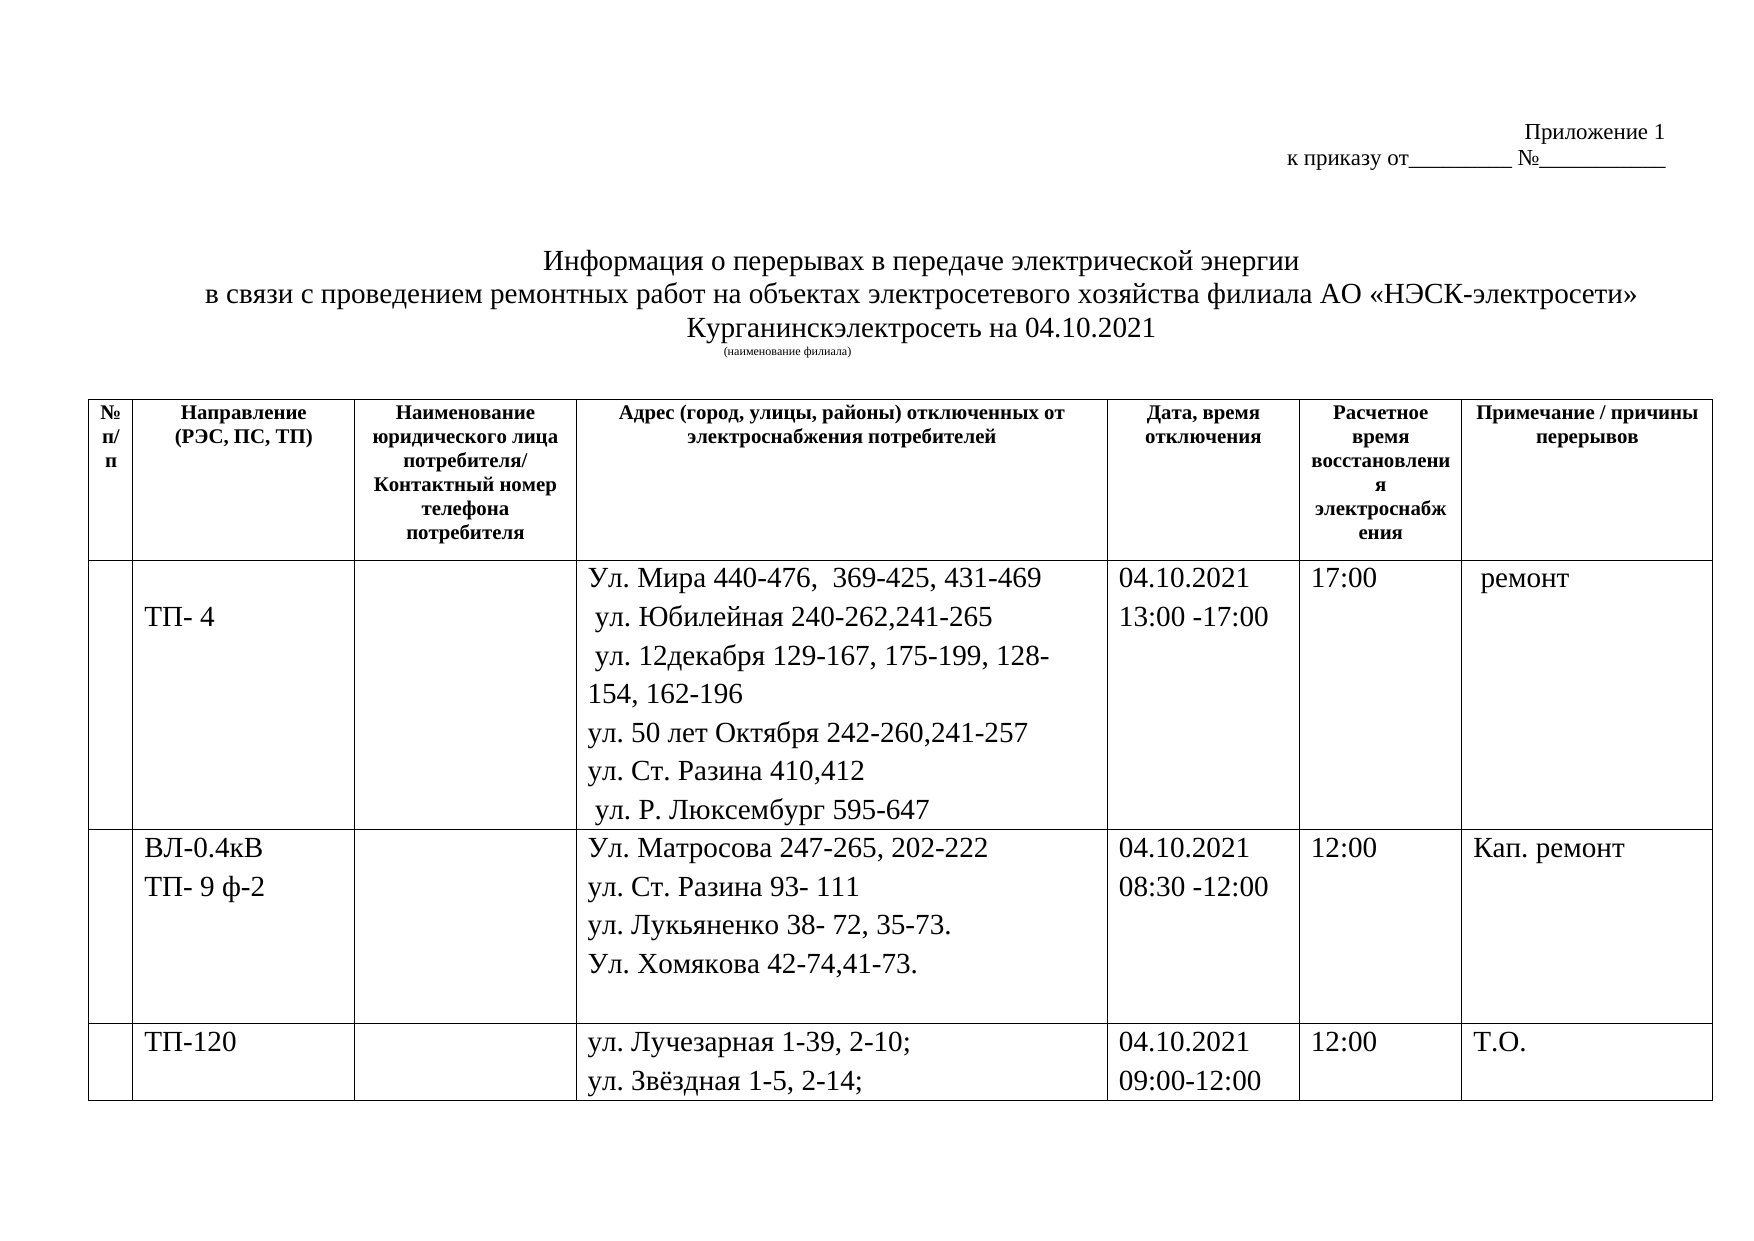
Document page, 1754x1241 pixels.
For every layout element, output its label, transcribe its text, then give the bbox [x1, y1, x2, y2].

table_header № п/п [89, 400, 132, 559]
table_cell [355, 561, 576, 829]
text к приказу от_________ №___________ [177, 144, 1665, 171]
text Приложение 1 [177, 118, 1665, 144]
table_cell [1108, 1024, 1299, 1100]
table_cell Кап. ремонт [1462, 830, 1712, 1023]
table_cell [577, 1024, 1107, 1100]
table_cell Ул. Мира 440-476, 369-425, 431-469 ул. Юбилейная 240-262,241-265 ул. 12декабря 129-167, 175-199, 128-154, 162-196 ул. 50 лет Октября 242-260,241-257 ул. Ст. Разина 410,412 ул. Р. Люксембург 595-647 [577, 561, 1107, 829]
table_header Наименование юридического лица потребителя/ Контактный номер телефона потребителя [355, 400, 576, 559]
table_cell 12:00 [1300, 830, 1461, 1023]
table_cell 04.10.2021 08:30 -12:00 [1108, 830, 1299, 1023]
table_header Расчетное время восстановления электроснабжения [1300, 400, 1461, 559]
table_header Направление (РЭС, ПС, ТП) [133, 400, 354, 559]
table_cell Т.О. [1462, 1024, 1712, 1100]
table_cell ТП-120 [133, 1024, 354, 1100]
table_cell Ул. Матросова 247-265, 202-222 ул. Ст. Разина 93- 111 ул. Лукьяненко 38- 72, 35-73. Ул. Хомякова 42-74,41-73. [577, 830, 1107, 1023]
table_cell ТП- 4 [133, 561, 354, 829]
text (наименование филиала) [723, 344, 1665, 368]
text в связи с проведением ремонтных работ на объектах электросетевого хозяйства филиала АО «НЭСК-электросети» Курганинскэлектросеть на 04.10.2021 [177, 277, 1665, 344]
table_header Адрес (город, улицы, районы) отключенных от электроснабжения потребителей [577, 400, 1107, 559]
table_cell 04.10.2021 13:00 -17:00 [1108, 561, 1299, 829]
table_cell ВЛ-0.4кВ ТП- 9 ф-2 [133, 830, 354, 1023]
table_cell ремонт [1462, 561, 1712, 829]
table_cell [355, 1024, 576, 1100]
table_header Примечание / причины перерывов [1462, 400, 1712, 559]
text Информация о перерывах в передаче электрической энергии [177, 243, 1665, 277]
table_cell [89, 1024, 132, 1100]
table_header Дата, время отключения [1108, 400, 1299, 559]
table_cell [355, 830, 576, 1023]
table_cell 17:00 [1300, 561, 1461, 829]
table_cell 12:00 [1300, 1024, 1461, 1100]
table_cell [89, 561, 132, 829]
table_cell [89, 830, 132, 1023]
